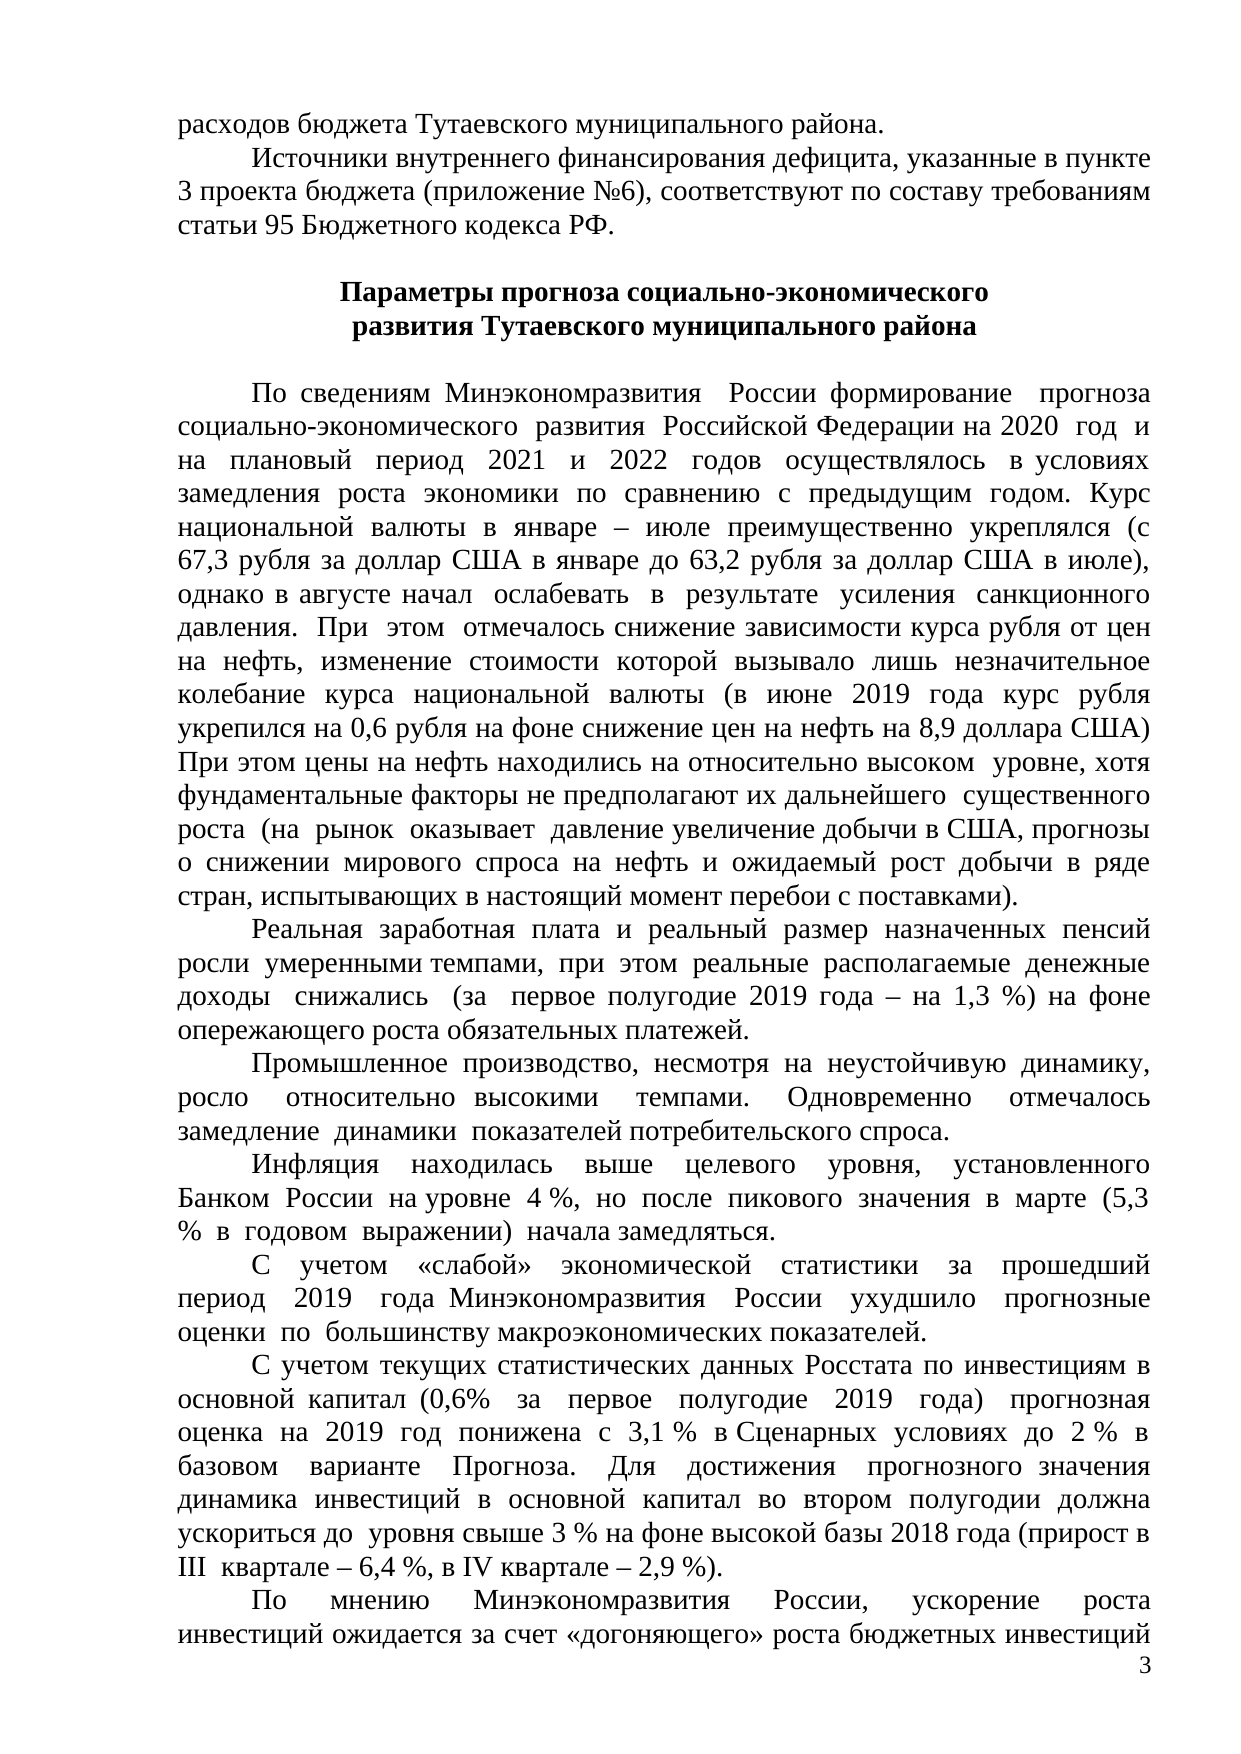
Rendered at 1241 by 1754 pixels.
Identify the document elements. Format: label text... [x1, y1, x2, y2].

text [177, 1582, 1152, 1649]
text Промышленное производство, несмотря на неустойчивую динамику, росло относительно высокими темпами. Одновременно отмечалось замедление динамики показателей потребительского спроса. [177, 1046, 1152, 1146]
text развития Тутаевского муниципального района [177, 308, 1152, 341]
text По сведениям Минэкономразвития России формирование прогноза социально-экономического развития Российской Федерации на 2020 год и на плановый период 2021 и 2022 годов осуществлялось в условиях замедления роста экономики по сравнению с предыдущим годом. Курс национальной валюты в январе – июле преимущественно укреплялся (с 67,3 рубля за доллар США в январе до 63,2 рубля за доллар США в июле), однако в августе начал ослабевать в результате усиления санкционного давления. При этом отмечалось снижение зависимости курса рубля от цен на нефть, изменение стоимости которой вызывало лишь незначительное колебание курса национальной валюты (в июне 2019 года курс рубля укрепился на 0,6 рубля на фоне снижение цен на нефть на 8,9 доллара США) При этом цены на нефть находились на относительно высоком уровне, хотя фундаментальные факторы не предполагают их дальнейшего существенного роста (на рынок оказывает давление увеличение добычи в США, прогнозы о снижении мирового спроса на нефть и ожидаемый рост добычи в ряде стран, испытывающих в настоящий момент перебои с поставками). [177, 375, 1152, 911]
text Параметры прогноза социально-экономического [177, 274, 1152, 308]
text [177, 106, 1152, 140]
text Источники внутреннего финансирования дефицита, указанные в пункте 3 проекта бюджета (приложение №6), соответствуют по составу требованиям статьи 95 Бюджетного кодекса РФ. [177, 140, 1152, 241]
text Реальная заработная плата и реальный размер назначенных пенсий росли умеренными темпами, при этом реальные располагаемые денежные доходы снижались (за первое полугодие 2019 года – на 1,3 %) на фоне опережающего роста обязательных платежей. [177, 911, 1152, 1046]
text Инфляция находилась выше целевого уровня, установленного Банком России на уровне 4 %, но после пикового значения в марте (5,3 % в годовом выражении) начала замедляться. [177, 1146, 1152, 1247]
text С учетом «слабой» экономической статистики за прошедший период 2019 года Минэкономразвития России ухудшило прогнозные оценки по большинству макроэкономических показателей. [177, 1247, 1152, 1347]
text С учетом текущих статистических данных Росстата по инвестициям в основной капитал (0,6% за первое полугодие 2019 года) прогнозная оценка на 2019 год понижена с 3,1 % в Сценарных условиях до 2 % в базовом варианте Прогноза. Для достижения прогнозного значения динамика инвестиций в основной капитал во втором полугодии должна ускориться до уровня свыше 3 % на фоне высокой базы 2018 года (прирост в III квартале – 6,4 %, в IV квартале – 2,9 %). [177, 1347, 1152, 1582]
